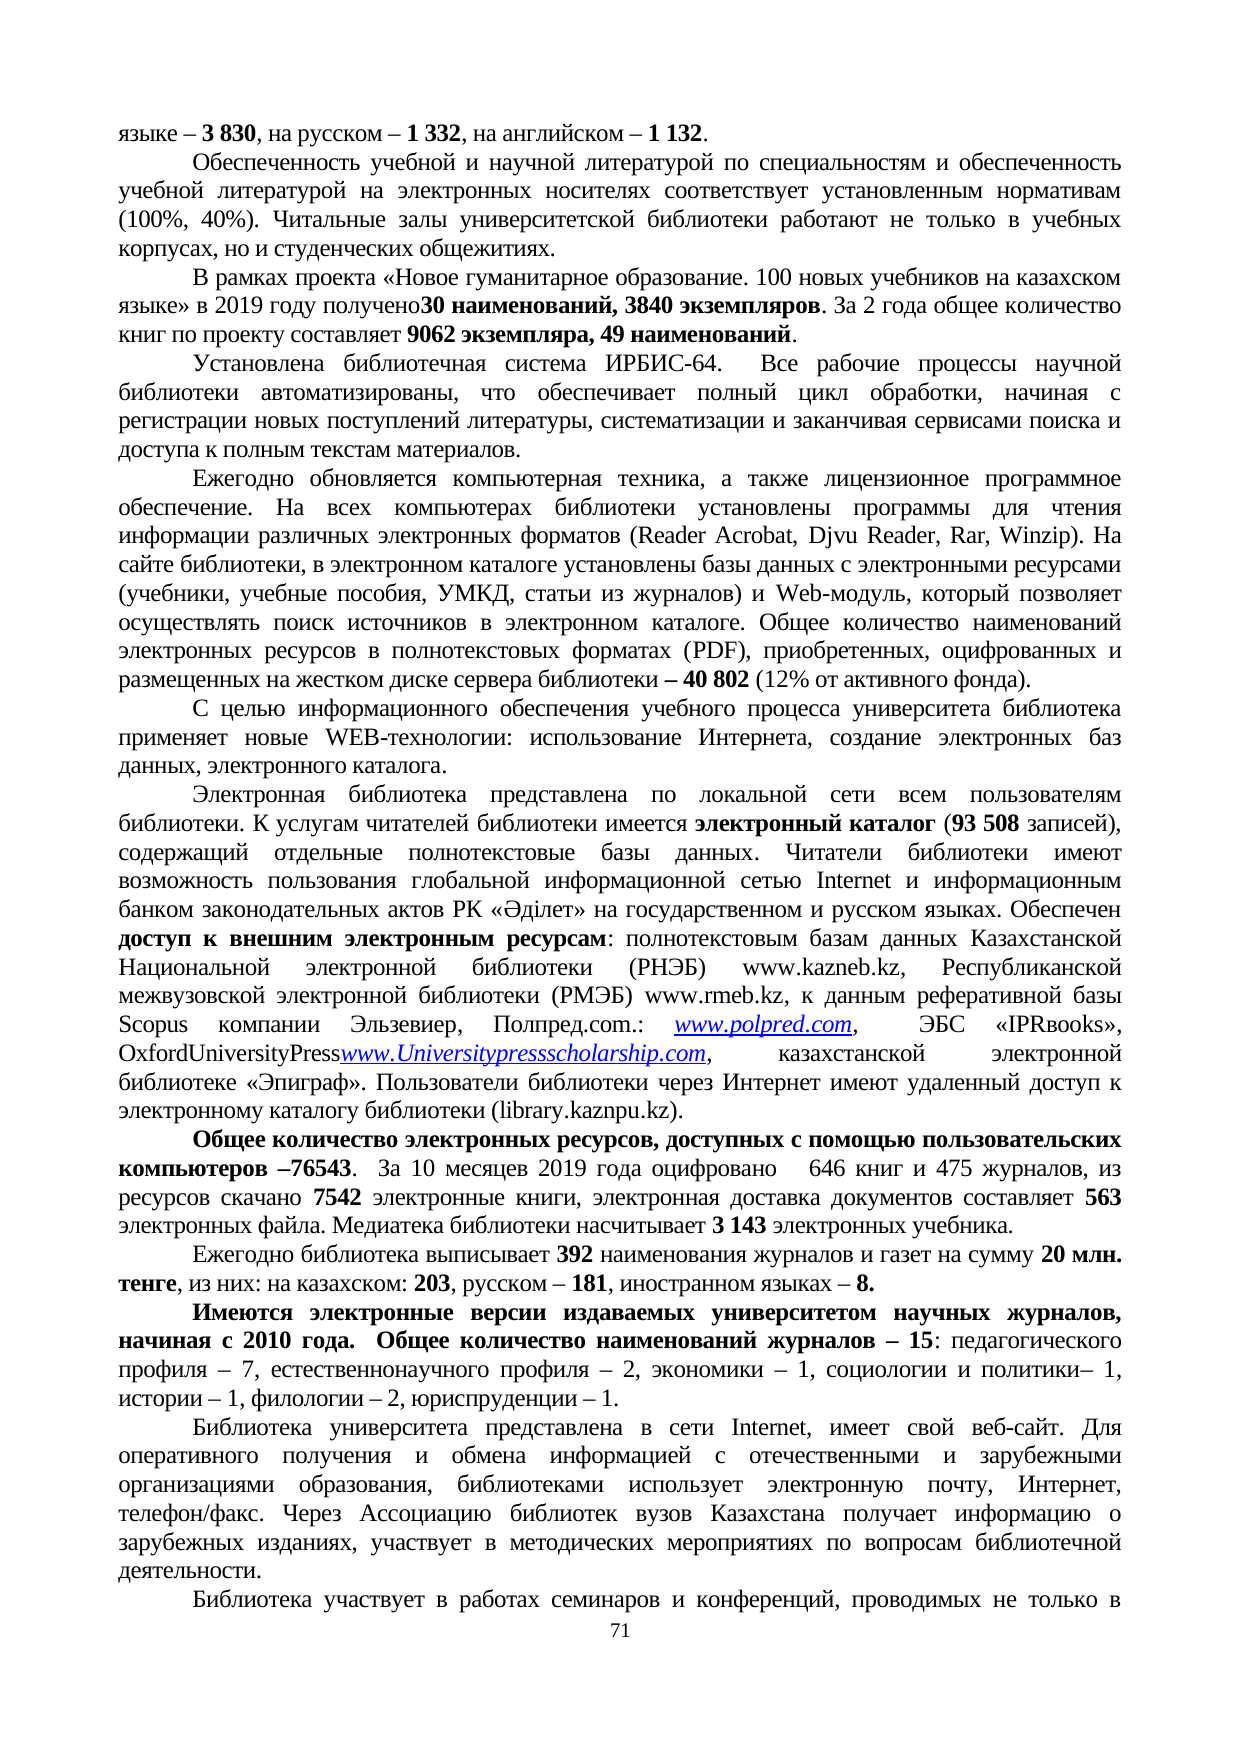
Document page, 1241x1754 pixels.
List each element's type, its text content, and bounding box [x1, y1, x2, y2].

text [118, 1584, 1122, 1613]
text Библиотека университета представлена в сети Internet, имеет свой веб-сайт. Для оперативного получения и обмена информацией с отечественными и зарубежными организациями образования, библиотеками использует электронную почту, Интернет, телефон/факс. Через Ассоциацию библиотек вузов Казахстана получает информацию о зарубежных изданиях, участвует в методических мероприятиях по вопросам библиотечной деятельности. [118, 1412, 1122, 1584]
text Установлена библиотечная система ИРБИС-64. Все рабочие процессы научной библиотеки автоматизированы, что обеспечивает полный цикл обработки, начиная с регистрации новых поступлений литературы, систематизации и заканчивая сервисами поиска и доступа к полным текстам материалов. [118, 348, 1122, 463]
text В рамках проекта «Новое гуманитарное образование. 100 новых учебников на казахском языке» в 2019 году получено30 наименований, 3840 экземпляров. За 2 года общее количество книг по проекту составляет 9062 экземпляра, 49 наименований. [118, 262, 1122, 348]
text Ежегодно библиотека выписывает 392 наименования журналов и газет на сумму 20 млн. тенге, из них: на казахском: 203, русском – 181, иностранном языках – 8. [118, 1239, 1122, 1297]
text Электронная библиотека представлена по локальной сети всем пользователям библиотеки. К услугам читателей библиотеки имеется электронный каталог (93 508 записей), содержащий отдельные полнотекстовые базы данных. Читатели библиотеки имеют возможность пользования глобальной информационной сетью Internet и информационным банком законодательных актов РК «Әділет» на государственном и русском языках. Обеспечен доступ к внешним электронным ресурсам: полнотекстовым базам данных Казахстанской Национальной электронной библиотеки (РНЭБ) www.kazneb.kz, Республиканской межвузовской электронной библиотеки (РМЭБ) www.rmeb.kz, к данным реферативной базы Scopus компании Эльзевиер, Полпред.com.: www.polpred.com, ЭБС «IPRвооks», OxfordUniversityPresswww.Universitypressscholarship.com, казахстанской электронной библиотеке «Эпиграф». Пользователи библиотеки через Интернет имеют удаленный доступ к электронному каталогу библиотеки (library.kaznpu.kz). [118, 779, 1122, 1124]
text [118, 118, 1122, 147]
text Обеспеченность учебной и научной литературой по специальностям и обеспеченность учебной литературой на электронных носителях соответствует установленным нормативам (100%, 40%). Читальные залы университетской библиотеки работают не только в учебных корпусах, но и студенческих общежитиях. [118, 147, 1122, 262]
text Ежегодно обновляется компьютерная техника, а также лицензионное программное обеспечение. На всех компьютерах библиотеки установлены программы для чтения информации различных электронных форматов (Reader Acrobat, Djvu Reader, Rar, Winzip). На сайте библиотеки, в электронном каталоге установлены базы данных с электронными ресурсами (учебники, учебные пособия, УМКД, статьи из журналов) и Web-модуль, который позволяет осуществлять поиск источников в электронном каталоге. Общее количество наименований электронных ресурсов в полнотекстовых форматах (PDF), приобретенных, оцифрованных и размещенных на жестком диске сервера библиотеки – 40 802 (12% от активного фонда). [118, 463, 1122, 693]
text С целью информационного обеспечения учебного процесса университета библиотека применяет новые WEB-технологии: использование Интернета, создание электронных баз данных, электронного каталога. [118, 693, 1122, 779]
text Общее количество электронных ресурсов, доступных с помощью пользовательских компьютеров –76543. За 10 месяцев 2019 года оцифровано 646 книг и 475 журналов, из ресурсов скачано 7542 электронные книги, электронная доставка документов составляет 563 электронных файла. Медиатека библиотеки насчитывает 3 143 электронных учебника. [118, 1124, 1122, 1239]
text Имеются электронные версии издаваемых университетом научных журналов, начиная с 2010 года. Общее количество наименований журналов – 15: педагогического профиля – 7, естественнонаучного профиля – 2, экономики – 1, социологии и политики– 1, истории – 1, филологии – 2, юриспруденции – 1. [118, 1297, 1122, 1412]
